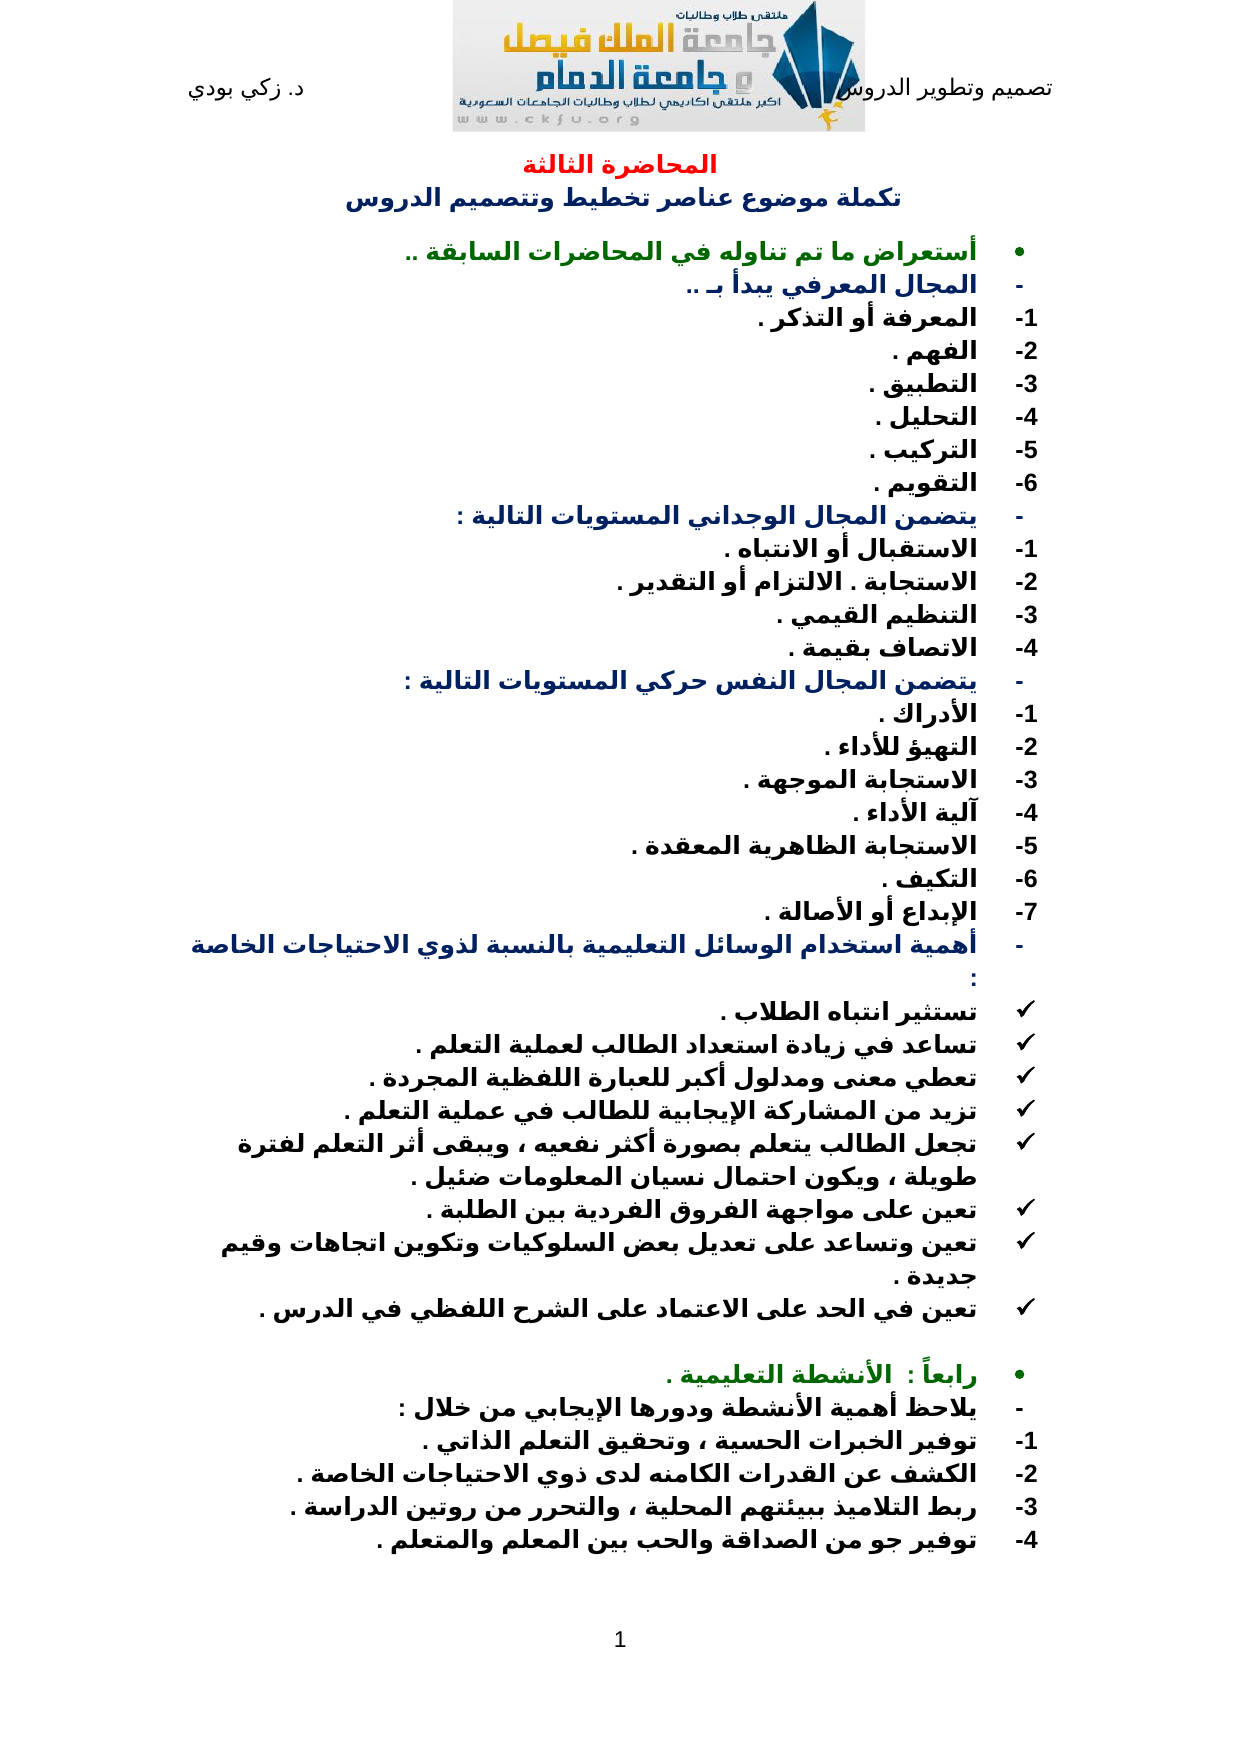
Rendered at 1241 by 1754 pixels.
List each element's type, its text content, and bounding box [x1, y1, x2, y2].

list التكيف . [187, 864, 1015, 893]
list تجعل الطالب يتعلم بصورة أكثر نفعيه ، ويبقى أثر التعلم لفترة طويلة ، ويكون احتمال نسيان المعلومات ضئيل . [187, 1129, 1015, 1191]
list أهمية استخدام الوسائل التعليمية بالنسبة لذوي الاحتياجات الخاصة : [187, 930, 1015, 992]
list المعرفة أو التذكر . [187, 303, 1015, 332]
list يلاحظ أهمية الأنشطة ودورها الإيجابي من خلال : [187, 1393, 1015, 1421]
list توفير الخبرات الحسية ، وتحقيق التعلم الذاتي . [187, 1426, 1015, 1454]
list تعطي معنى ومدلول أكبر للعبارة اللفظية المجردة . [187, 1063, 1015, 1092]
list رابعاً : الأنشطة التعليمية . [187, 1359, 1015, 1388]
list التنظيم القيمي . [187, 600, 1015, 629]
list الإبداع أو الأصالة . [187, 897, 1015, 926]
list الاستجابة . الالتزام أو التقدير . [187, 567, 1015, 596]
list يتضمن المجال النفس حركي المستويات التالية : [187, 666, 1015, 695]
list الاستجابة الموجهة . [187, 765, 1015, 794]
list الكشف عن القدرات الكامنه لدى ذوي الاحتياجات الخاصة . [187, 1459, 1015, 1487]
list توفير جو من الصداقة والحب بين المعلم والمتعلم . [187, 1525, 1015, 1553]
text المحاضرة الثالثة تكملة موضوع عناصر تخطيط وتتصميم الدروس [187, 150, 1053, 212]
list آلية الأداء . [187, 798, 1015, 827]
list الاستجابة الظاهرية المعقدة . [187, 831, 1015, 860]
list التقويم . [187, 468, 1015, 497]
list ربط التلاميذ ببيئتهم المحلية ، والتحرر من روتين الدراسة . [187, 1492, 1015, 1521]
list التركيب . [187, 435, 1015, 464]
list تعين في الحد على الاعتماد على الشرح اللفظي في الدرس . [187, 1294, 1015, 1355]
list الاستقبال أو الانتباه . [187, 534, 1015, 563]
list تعين وتساعد على تعديل بعض السلوكيات وتكوين اتجاهات وقيم جديدة . [187, 1228, 1015, 1290]
list الفهم . [187, 336, 1015, 365]
list تستثير انتباه الطلاب . [187, 996, 1015, 1025]
list التهيؤ للأداء . [187, 732, 1015, 761]
list يتضمن المجال الوجداني المستويات التالية : [187, 501, 1015, 530]
picture [452, 0, 866, 132]
list التطبيق . [187, 369, 1015, 398]
list تعين على مواجهة الفروق الفردية بين الطلبة . [187, 1195, 1015, 1224]
list تساعد في زيادة استعداد الطالب لعملية التعلم . [187, 1029, 1015, 1058]
list الأدراك . [187, 699, 1015, 728]
list المجال المعرفي يبدأ بـ .. [187, 270, 1015, 299]
list التحليل . [187, 402, 1015, 431]
list أستعراض ما تم تناوله في المحاضرات السابقة .. [187, 237, 1015, 266]
list تزيد من المشاركة الإيجابية للطالب في عملية التعلم . [187, 1096, 1015, 1125]
list الاتصاف بقيمة . [187, 633, 1015, 662]
